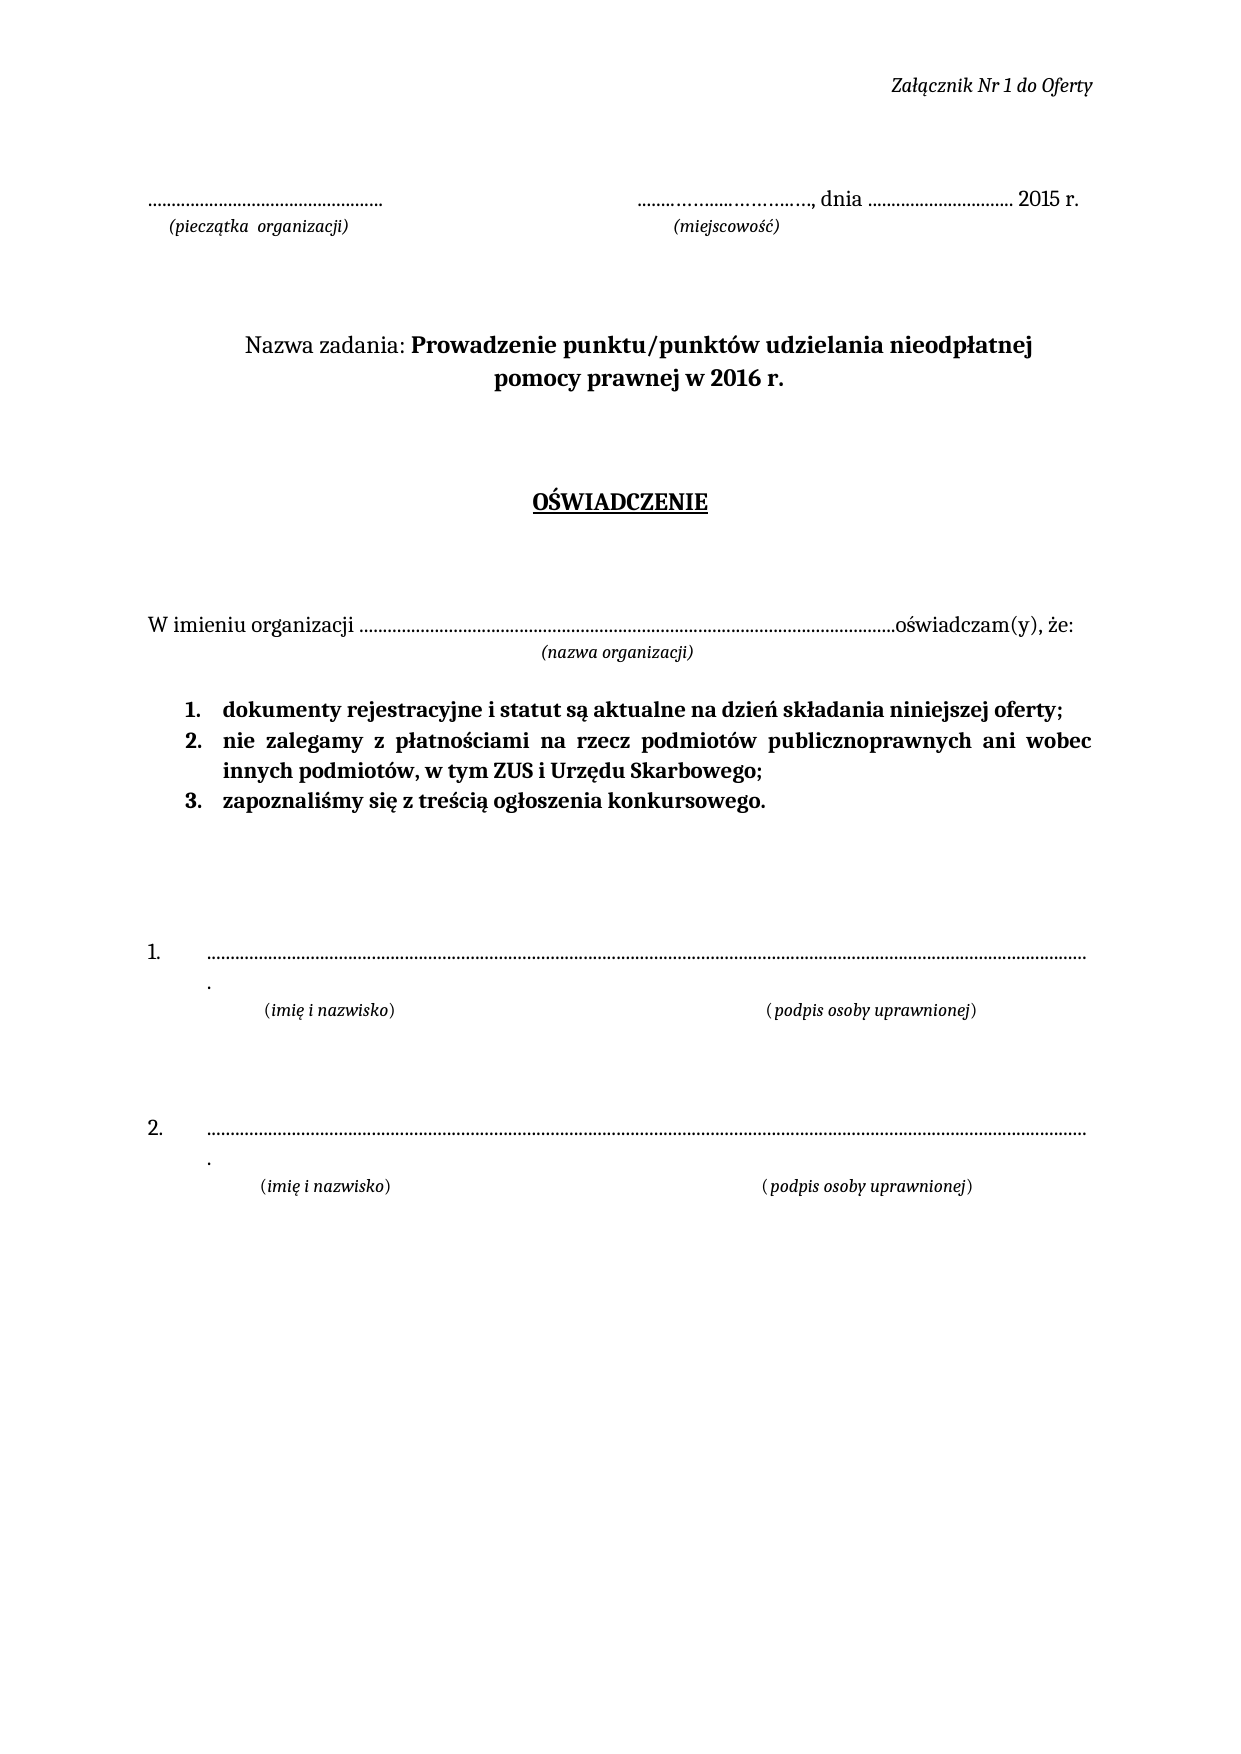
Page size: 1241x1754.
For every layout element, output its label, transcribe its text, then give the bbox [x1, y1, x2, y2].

text (pieczątka organizacji) (miejscowość) [148, 216, 1093, 237]
text (imię i nazwisko) (podpis osoby uprawnionej) [223, 1175, 1093, 1197]
text .................................................. ........…….....………..…, dnia ............................... 2015 r. [148, 185, 1093, 212]
text Nazwa zadania: Prowadzenie punktu/punktów udzielania nieodpłatnej [185, 331, 1093, 360]
list ............................................................................................................................................................................................ [148, 939, 1093, 995]
text (nazwa organizacji) [148, 642, 1093, 663]
list nie zalegamy z płatnościami na rzecz podmiotów publicznoprawnych ani wobec innych podmiotów, w tym ZUS i Urzędu Skarbowego; [185, 727, 1093, 784]
text (imię i nazwisko) (podpis osoby uprawnionej) [223, 999, 1093, 1021]
text pomocy prawnej w 2016 r. [185, 364, 1093, 393]
list ............................................................................................................................................................................................ [148, 1115, 1093, 1171]
subtitle OŚWIADCZENIE [148, 488, 1093, 516]
list zapoznaliśmy się z treścią ogłoszenia konkursowego. [185, 788, 1093, 814]
text W imieniu organizacji ..................................................................................................................oświadczam(y), że: [148, 611, 1093, 638]
list dokumenty rejestracyjne i statut są aktualne na dzień składania niniejszej oferty; [185, 697, 1093, 723]
